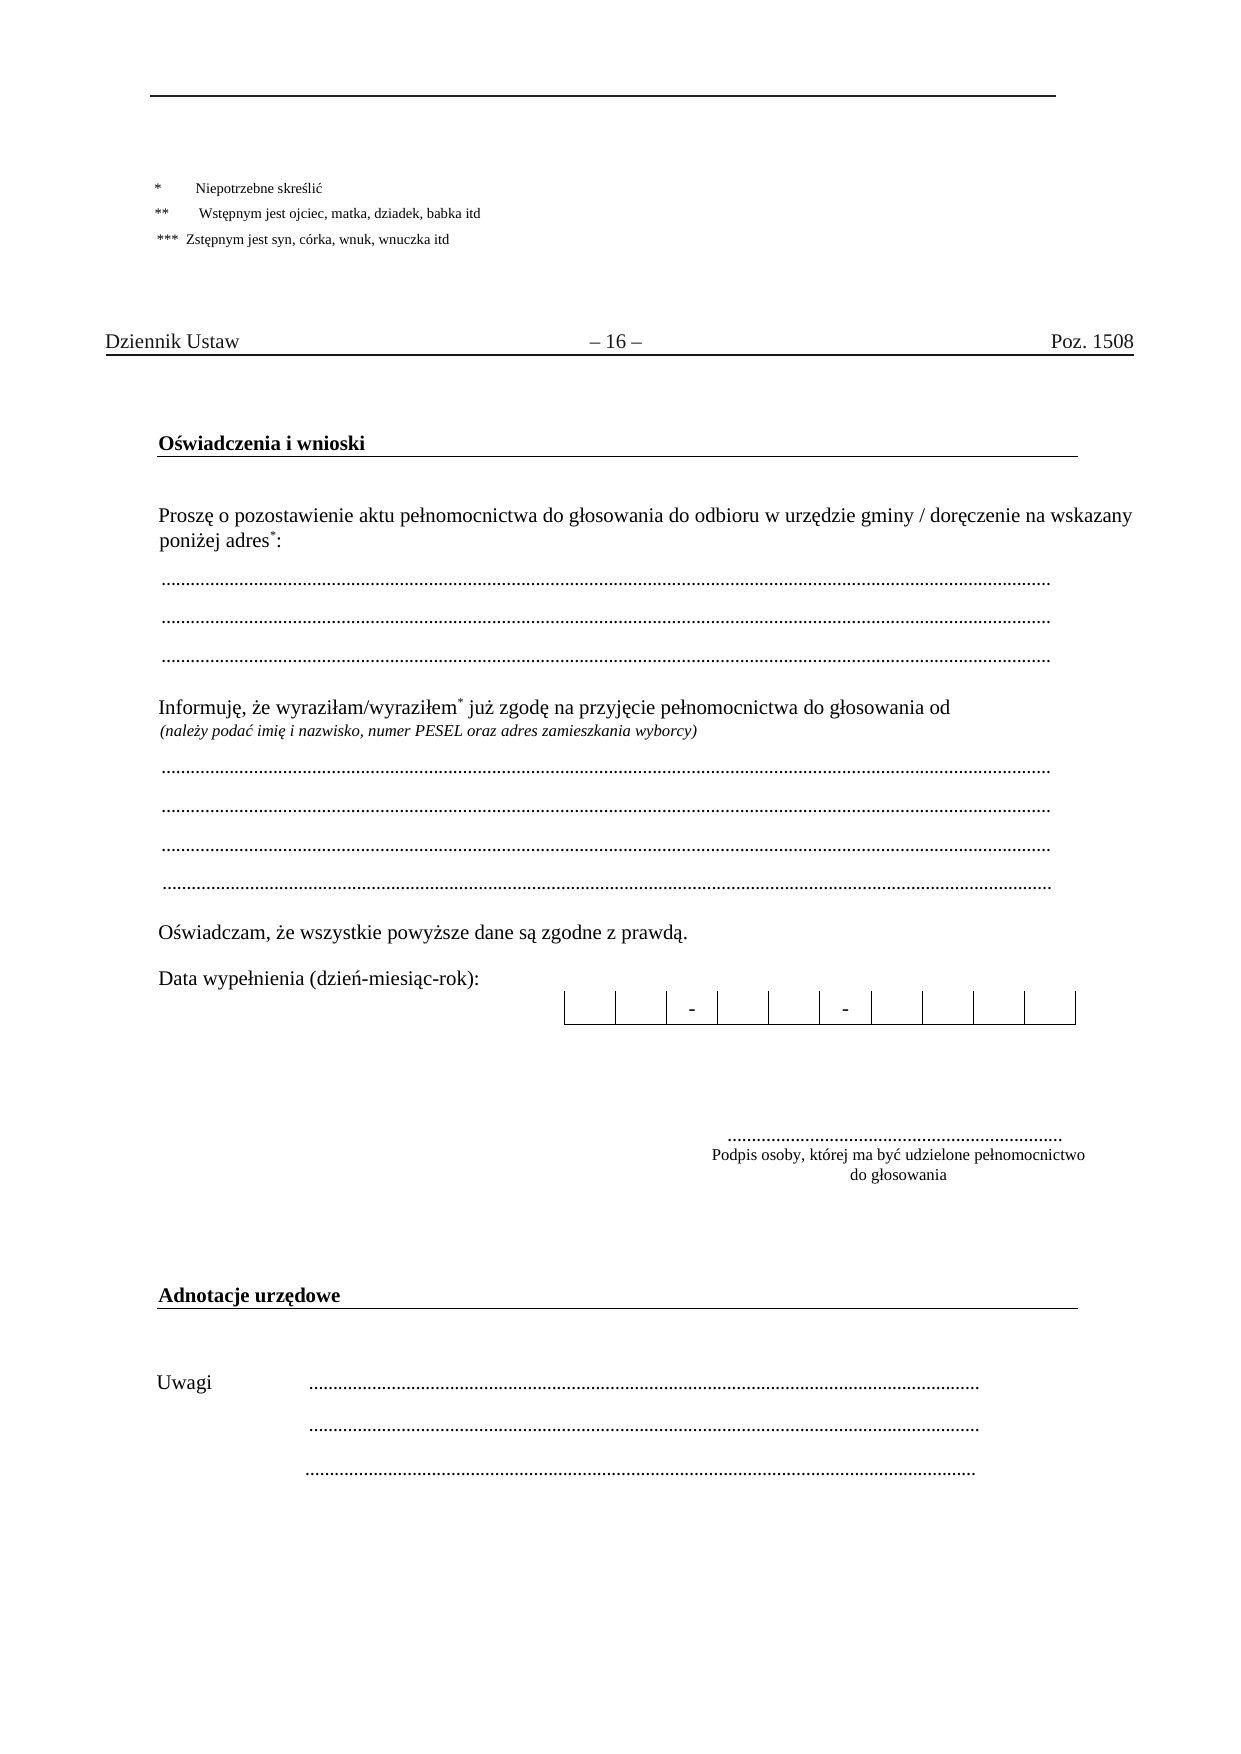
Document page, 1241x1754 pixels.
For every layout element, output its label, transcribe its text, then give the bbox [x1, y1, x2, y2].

text Dziennik Ustaw – 16 – Poz. 1508 [105, 329, 1136, 353]
table_header [872, 991, 922, 1024]
text Proszę o pozostawienie aktu pełnomocnictwa do głosowania do odbioru w urzędzie gminy / doręczenie na wskazany poniżej adres*: [158, 503, 1134, 552]
subtitle Adnotacje urzędowe [158, 1283, 1093, 1307]
table_header [769, 991, 819, 1024]
text ** Wstępnym jest ojciec, matka, dziadek, babka itd [106, 205, 1134, 222]
text ………………………………………………………………………………………………………………………… [305, 1462, 1134, 1479]
text Uwagi ………………………………………………………………………………………………………………………… [106, 1370, 1134, 1394]
table_header [616, 991, 666, 1024]
text ………………………………………………………………………………………………………………………………………………………………… [161, 760, 1134, 777]
table_header [923, 991, 973, 1024]
table_header - [667, 991, 717, 1024]
text Data wypełnienia (dzień-miesiąc-rok): [158, 966, 1134, 990]
table_header [565, 991, 615, 1024]
text ………………………………………………………………………………………………………………………………………………………………… ………………………………………………………………………………………………………………………………………………………………… [161, 838, 1134, 893]
text *** Zstępnym jest syn, córka, wnuk, wnuczka itd [157, 231, 1134, 247]
table_header - [820, 991, 871, 1024]
table_header [718, 991, 768, 1024]
text (należy podać imię i nazwisko, numer PESEL oraz adres zamieszkania wyborcy) [160, 720, 1134, 739]
text Informuję, że wyraziłam/wyraziłem* już zgodę na przyjęcie pełnomocnictwa do głosowania od [158, 695, 1134, 719]
text …………………………………………………………… [106, 1127, 1062, 1144]
table_header [974, 991, 1024, 1024]
text ………………………………………………………………………………………………………………………… [106, 1417, 1134, 1434]
text ………………………………………………………………………………………………………………………………………………………………… [161, 610, 1134, 627]
text * Niepotrzebne skreślić [106, 180, 1134, 197]
text Podpis osoby, której ma być udzielone pełnomocnictwo do głosowania [709, 1146, 1087, 1184]
text Oświadczam, że wszystkie powyższe dane są zgodne z prawdą. [158, 919, 1134, 944]
text ………………………………………………………………………………………………………………………………………………………………… [161, 649, 1134, 666]
text ………………………………………………………………………………………………………………………………………………………………… [161, 799, 1134, 816]
text ………………………………………………………………………………………………………………………………………………………………… [161, 571, 1134, 588]
table_header [1025, 991, 1075, 1024]
subtitle Oświadczenia i wnioski [158, 431, 1093, 455]
